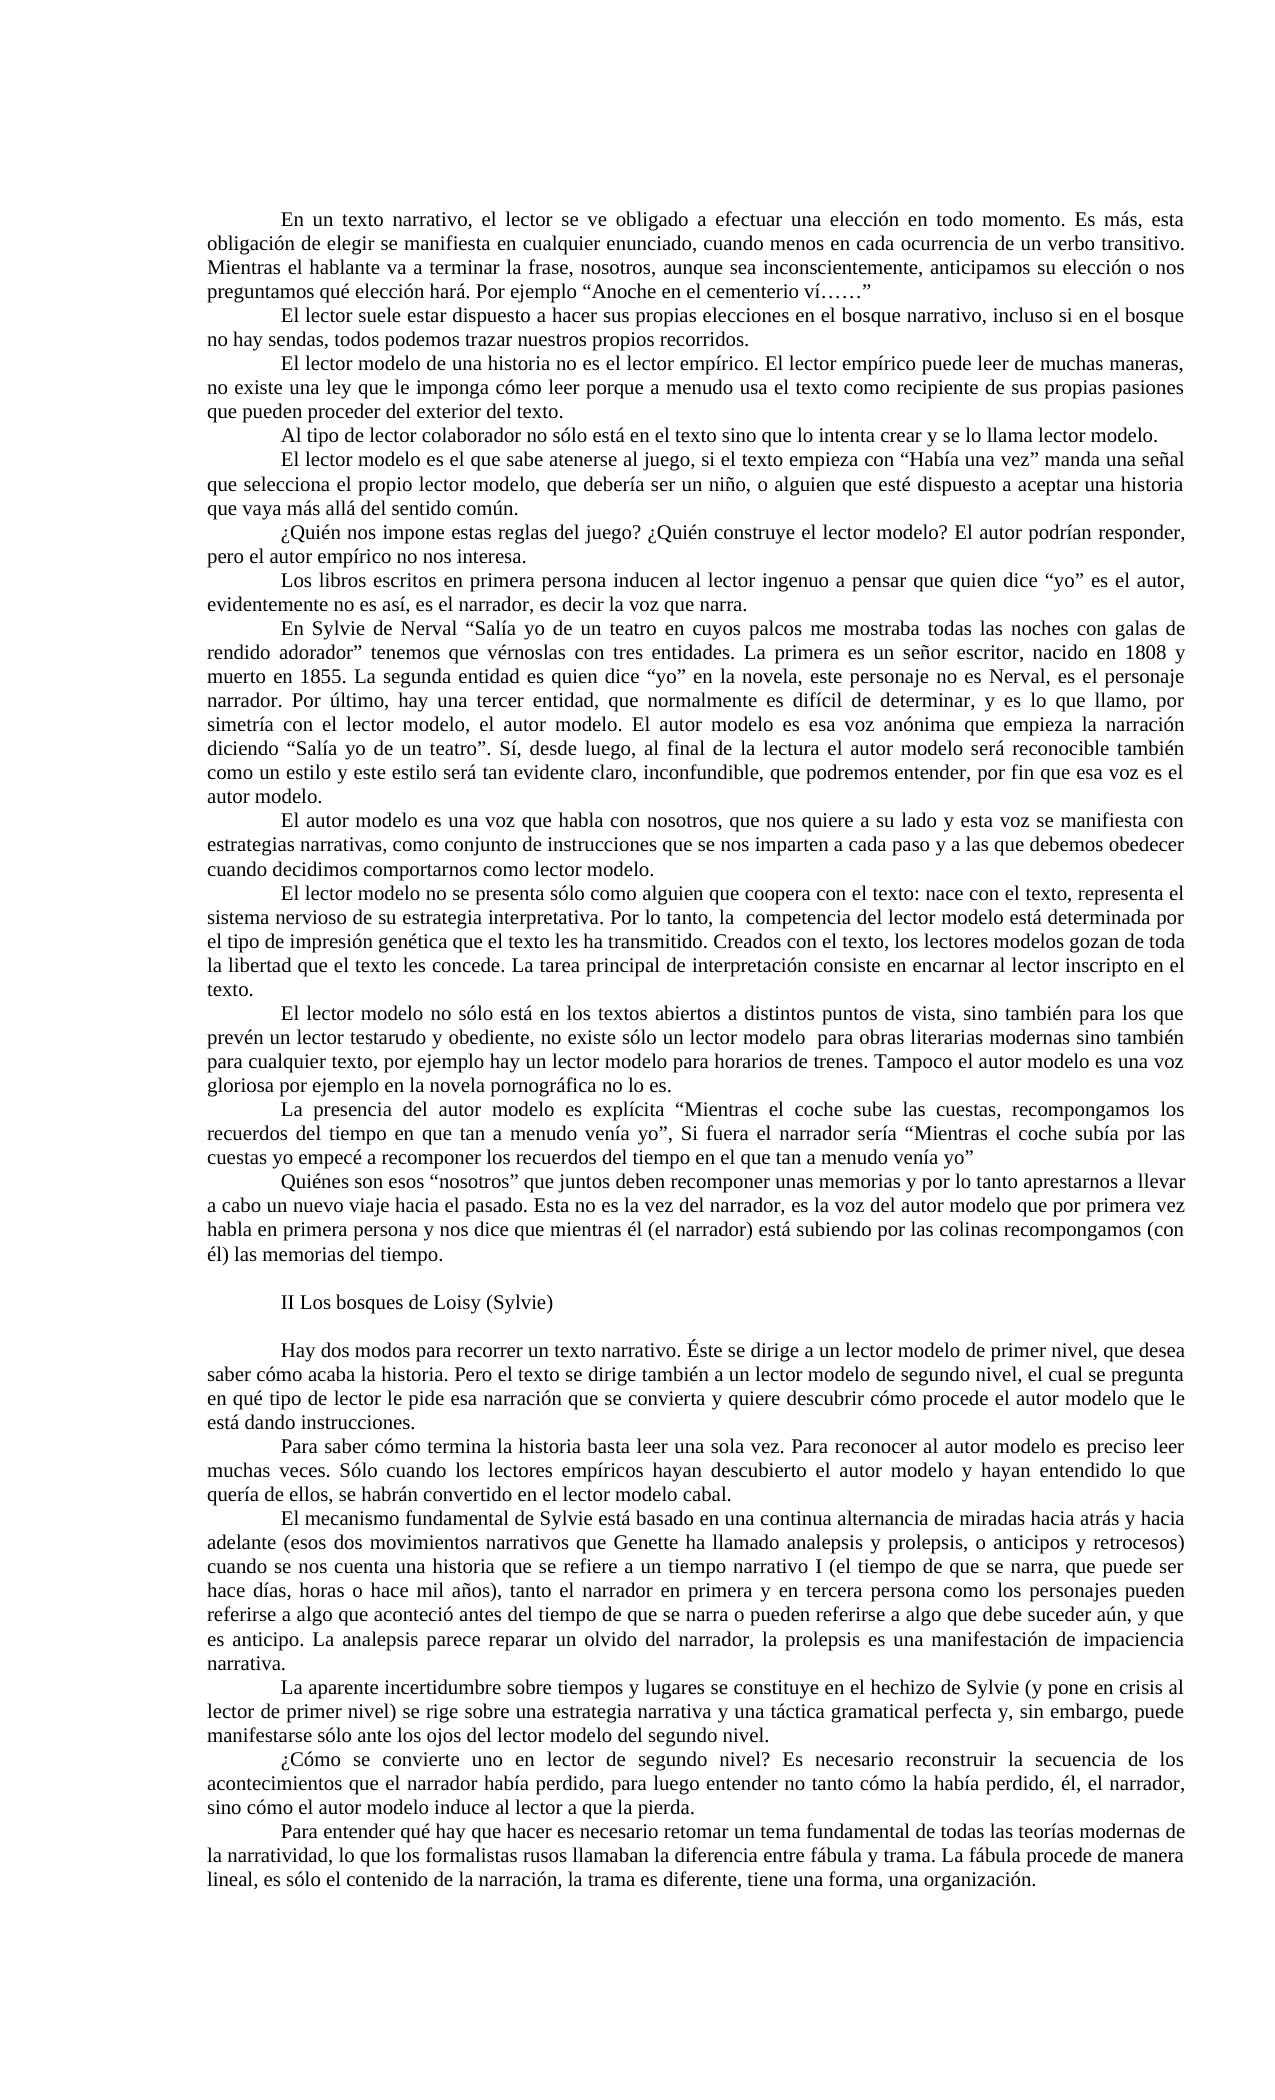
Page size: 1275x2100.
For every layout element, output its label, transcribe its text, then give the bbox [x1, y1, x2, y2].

text Hay dos modos para recorrer un texto narrativo. Éste se dirige a un lector modelo de primer nivel, que desea saber cómo acaba la historia. Pero el texto se dirige también a un lector modelo de segundo nivel, el cual se pregunta en qué tipo de lector le pide esa narración que se convierta y quiere descubrir cómo procede el autor modelo que le está dando instrucciones. [207, 1338, 1186, 1434]
text El lector modelo no se presenta sólo como alguien que coopera con el texto: nace con el texto, representa el sistema nervioso de su estrategia interpretativa. Por lo tanto, la competencia del lector modelo está determinada por el tipo de impresión genética que el texto les ha transmitido. Creados con el texto, los lectores modelos gozan de toda la libertad que el texto les concede. La tarea principal de interpretación consiste en encarnar al lector inscripto en el texto. [207, 881, 1186, 1001]
text El lector suele estar dispuesto a hacer sus propias elecciones en el bosque narrativo, incluso si en el bosque no hay sendas, todos podemos trazar nuestros propios recorridos. [207, 303, 1186, 351]
text El mecanismo fundamental de Sylvie está basado en una continua alternancia de miradas hacia atrás y hacia adelante (esos dos movimientos narrativos que Genette ha llamado analepsis y prolepsis, o anticipos y retrocesos) cuando se nos cuenta una historia que se refiere a un tiempo narrativo I (el tiempo de que se narra, que puede ser hace días, horas o hace mil años), tanto el narrador en primera y en tercera persona como los personajes pueden referirse a algo que aconteció antes del tiempo de que se narra o pueden referirse a algo que debe suceder aún, y que es anticipo. La analepsis parece reparar un olvido del narrador, la prolepsis es una manifestación de impaciencia narrativa. [207, 1506, 1186, 1674]
text Los libros escritos en primera persona inducen al lector ingenuo a pensar que quien dice “yo” es el autor, evidentemente no es así, es el narrador, es decir la voz que narra. [207, 568, 1186, 616]
text Para saber cómo termina la historia basta leer una sola vez. Para reconocer al autor modelo es preciso leer muchas veces. Sólo cuando los lectores empíricos hayan descubierto el autor modelo y hayan entendido lo que quería de ellos, se habrán convertido en el lector modelo cabal. [207, 1434, 1186, 1506]
text El lector modelo de una historia no es el lector empírico. El lector empírico puede leer de muchas maneras, no existe una ley que le imponga cómo leer porque a menudo usa el texto como recipiente de sus propias pasiones que pueden proceder del exterior del texto. [207, 351, 1186, 423]
text La aparente incertidumbre sobre tiempos y lugares se constituye en el hechizo de Sylvie (y pone en crisis al lector de primer nivel) se rige sobre una estrategia narrativa y una táctica gramatical perfecta y, sin embargo, puede manifestarse sólo ante los ojos del lector modelo del segundo nivel. [207, 1674, 1186, 1747]
text La presencia del autor modelo es explícita “Mientras el coche sube las cuestas, recompongamos los recuerdos del tiempo en que tan a menudo venía yo”, Si fuera el narrador sería “Mientras el coche subía por las cuestas yo empecé a recomponer los recuerdos del tiempo en el que tan a menudo venía yo” [207, 1097, 1186, 1169]
text II Los bosques de Loisy (Sylvie) [207, 1289, 1186, 1314]
text Para entender qué hay que hacer es necesario retomar un tema fundamental de todas las teorías modernas de la narratividad, lo que los formalistas rusos llamaban la diferencia entre fábula y trama. La fábula procede de manera lineal, es sólo el contenido de la narración, la trama es diferente, tiene una forma, una organización. [207, 1819, 1186, 1891]
text El lector modelo es el que sabe atenerse al juego, si el texto empieza con “Había una vez” manda una señal que selecciona el propio lector modelo, que debería ser un niño, o alguien que esté dispuesto a aceptar una historia que vaya más allá del sentido común. [207, 447, 1186, 519]
text El autor modelo es una voz que habla con nosotros, que nos quiere a su lado y esta voz se manifiesta con estrategias narrativas, como conjunto de instrucciones que se nos imparten a cada paso y a las que debemos obedecer cuando decidimos comportarnos como lector modelo. [207, 808, 1186, 881]
text En un texto narrativo, el lector se ve obligado a efectuar una elección en todo momento. Es más, esta obligación de elegir se manifiesta en cualquier enunciado, cuando menos en cada ocurrencia de un verbo transitivo. Mientras el hablante va a terminar la frase, nosotros, aunque sea inconscientemente, anticipamos su elección o nos preguntamos qué elección hará. Por ejemplo “Anoche en el cementerio ví……” [207, 207, 1186, 303]
text Quiénes son esos “nosotros” que juntos deben recomponer unas memorias y por lo tanto aprestarnos a llevar a cabo un nuevo viaje hacia el pasado. Esta no es la vez del narrador, es la voz del autor modelo que por primera vez habla en primera persona y nos dice que mientras él (el narrador) está subiendo por las colinas recompongamos (con él) las memorias del tiempo. [207, 1169, 1186, 1266]
text En Sylvie de Nerval “Salía yo de un teatro en cuyos palcos me mostraba todas las noches con galas de rendido adorador” tenemos que vérnoslas con tres entidades. La primera es un señor escritor, nacido en 1808 y muerto en 1855. La segunda entidad es quien dice “yo” en la novela, este personaje no es Nerval, es el personaje narrador. Por último, hay una tercer entidad, que normalmente es difícil de determinar, y es lo que llamo, por simetría con el lector modelo, el autor modelo. El autor modelo es esa voz anónima que empieza la narración diciendo “Salía yo de un teatro”. Sí, desde luego, al final de la lectura el autor modelo será reconocible también como un estilo y este estilo será tan evidente claro, inconfundible, que podremos entender, por fin que esa voz es el autor modelo. [207, 616, 1186, 808]
text Al tipo de lector colaborador no sólo está en el texto sino que lo intenta crear y se lo llama lector modelo. [207, 423, 1186, 447]
text ¿Cómo se convierte uno en lector de segundo nivel? Es necesario reconstruir la secuencia de los acontecimientos que el narrador había perdido, para luego entender no tanto cómo la había perdido, él, el narrador, sino cómo el autor modelo induce al lector a que la pierda. [207, 1747, 1186, 1819]
text ¿Quién nos impone estas reglas del juego? ¿Quién construye el lector modelo? El autor podrían responder, pero el autor empírico no nos interesa. [207, 519, 1186, 568]
text El lector modelo no sólo está en los textos abiertos a distintos puntos de vista, sino también para los que prevén un lector testarudo y obediente, no existe sólo un lector modelo para obras literarias modernas sino también para cualquier texto, por ejemplo hay un lector modelo para horarios de trenes. Tampoco el autor modelo es una voz gloriosa por ejemplo en la novela pornográfica no lo es. [207, 1001, 1186, 1097]
